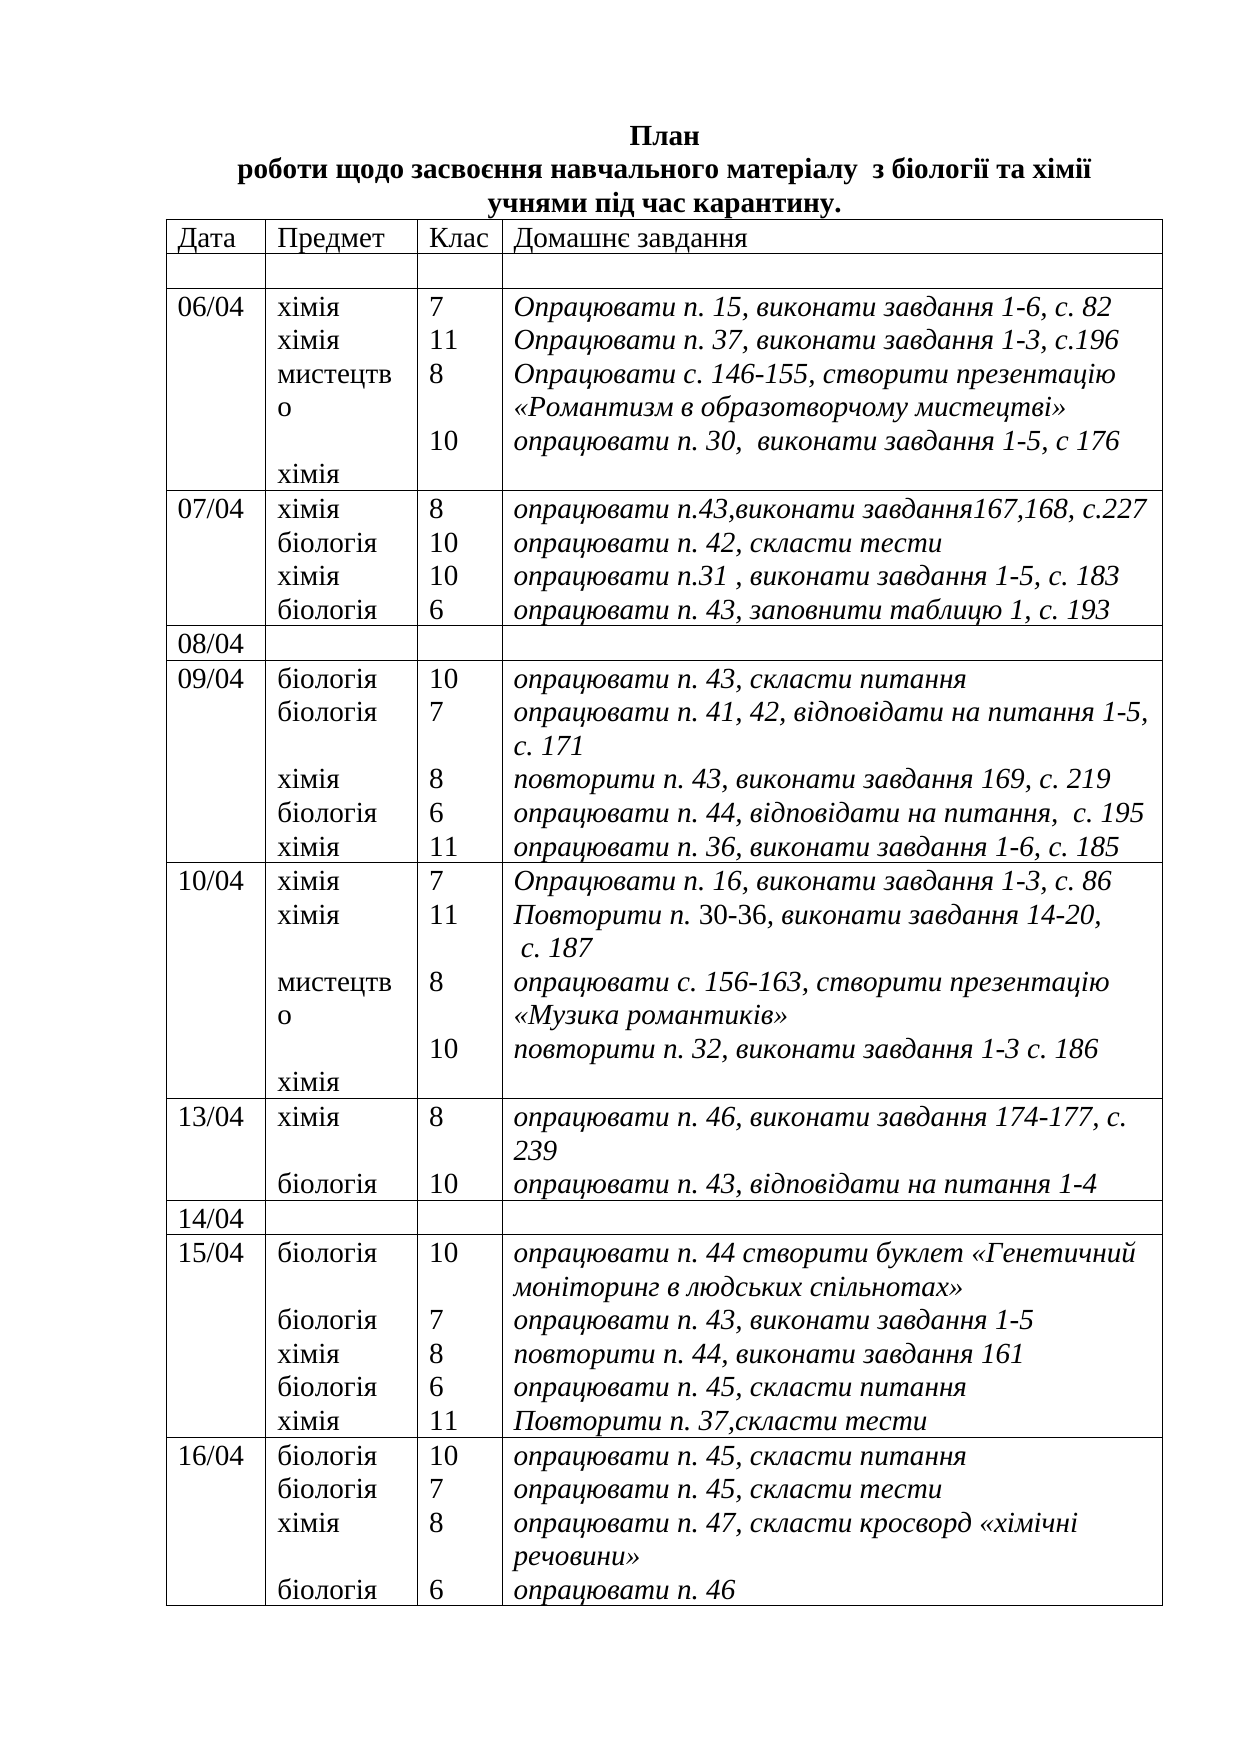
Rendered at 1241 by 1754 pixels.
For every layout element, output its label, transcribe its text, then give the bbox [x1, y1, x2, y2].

table_cell біологія біологія хімія біологія хімія [266, 1235, 417, 1437]
table_cell опрацювати п. 46, виконати завдання 174-177, с. 239 опрацювати п. 43, відповідати на питання 1-4 [503, 1099, 1162, 1200]
table_cell опрацювати п. 43, скласти питання опрацювати п. 41, 42, відповідати на питання 1-5, с. 171 повторити п. 43, виконати завдання 169, с. 219 опрацювати п. 44, відповідати на питання, с. 195 опрацювати п. 36, виконати завдання 1-6, с. 185 [503, 661, 1162, 862]
table_cell опрацювати п. 44 створити буклет «Генетичний моніторинг в людських спільнотах» опрацювати п. 43, виконати завдання 1-5 повторити п. 44, виконати завдання 161 опрацювати п. 45, скласти питання Повторити п. 37,скласти тести [503, 1235, 1162, 1437]
table_cell [167, 254, 265, 288]
text учнями під час карантину. [177, 185, 1152, 219]
table_cell біологія біологія хімія біологія хімія [266, 661, 417, 862]
table_cell 16/04 [167, 1438, 265, 1605]
table_cell Опрацювати п. 15, виконати завдання 1-6, с. 82 Опрацювати п. 37, виконати завдання 1-3, с.196 Опрацювати с. 146-155, створити презентацію «Романтизм в образотворчому мистецтві» опрацювати п. 30, виконати завдання 1-5, с 176 [503, 289, 1162, 490]
table_cell [503, 1201, 1162, 1234]
text роботи щодо засвоєння навчального матеріалу з біології та хімії [177, 152, 1152, 185]
table_cell 10 7 8 6 11 [418, 1438, 502, 1605]
table_cell хімія хімія мистецтво хімія [266, 863, 417, 1098]
table_cell 7 11 8 10 [418, 289, 502, 490]
table_cell хімія хімія мистецтво хімія [266, 289, 417, 490]
table_cell 14/04 [167, 1201, 265, 1234]
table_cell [266, 1438, 417, 1605]
table_cell Опрацювати п. 16, виконати завдання 1-3, с. 86 Повторити п. 30-36, виконати завдання 14-20, с. 187 опрацювати с. 156-163, створити презентацію «Музика романтиків» повторити п. 32, виконати завдання 1-3 с. 186 [503, 863, 1162, 1098]
table_cell [266, 1201, 417, 1234]
table_cell 15/04 [167, 1235, 265, 1437]
table_cell [266, 626, 417, 660]
table_cell [266, 254, 417, 288]
table_cell 10 7 8 6 11 [418, 661, 502, 862]
table_cell [418, 1201, 502, 1234]
table_header Клас [418, 220, 502, 253]
table_cell 8 10 10 6 [418, 491, 502, 625]
table_cell 13/04 [167, 1099, 265, 1200]
table_cell хімія біологія хімія біологія [266, 491, 417, 625]
table_header Домашнє завдання [503, 220, 1162, 253]
table_cell 09/04 [167, 661, 265, 862]
table_header Дата [167, 220, 265, 253]
table_cell 8 10 [418, 1099, 502, 1200]
text План [177, 118, 1152, 152]
table_cell [418, 254, 502, 288]
table_cell 10 7 8 6 11 [418, 1235, 502, 1437]
table_cell опрацювати п.43,виконати завдання167,168, с.227 опрацювати п. 42, скласти тести опрацювати п.31 , виконати завдання 1-5, с. 183 опрацювати п. 43, заповнити таблицю 1, с. 193 [503, 491, 1162, 625]
table_cell 08/04 [167, 626, 265, 660]
table_cell хімія біологія [266, 1099, 417, 1200]
table_cell 10/04 [167, 863, 265, 1098]
table_cell 06/04 [167, 289, 265, 490]
table_cell [503, 626, 1162, 660]
table_cell [418, 626, 502, 660]
table_cell [503, 254, 1162, 288]
table_cell 7 11 8 10 [418, 863, 502, 1098]
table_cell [503, 1438, 1162, 1605]
table_cell 07/04 [167, 491, 265, 625]
table_header Предмет [266, 220, 417, 253]
